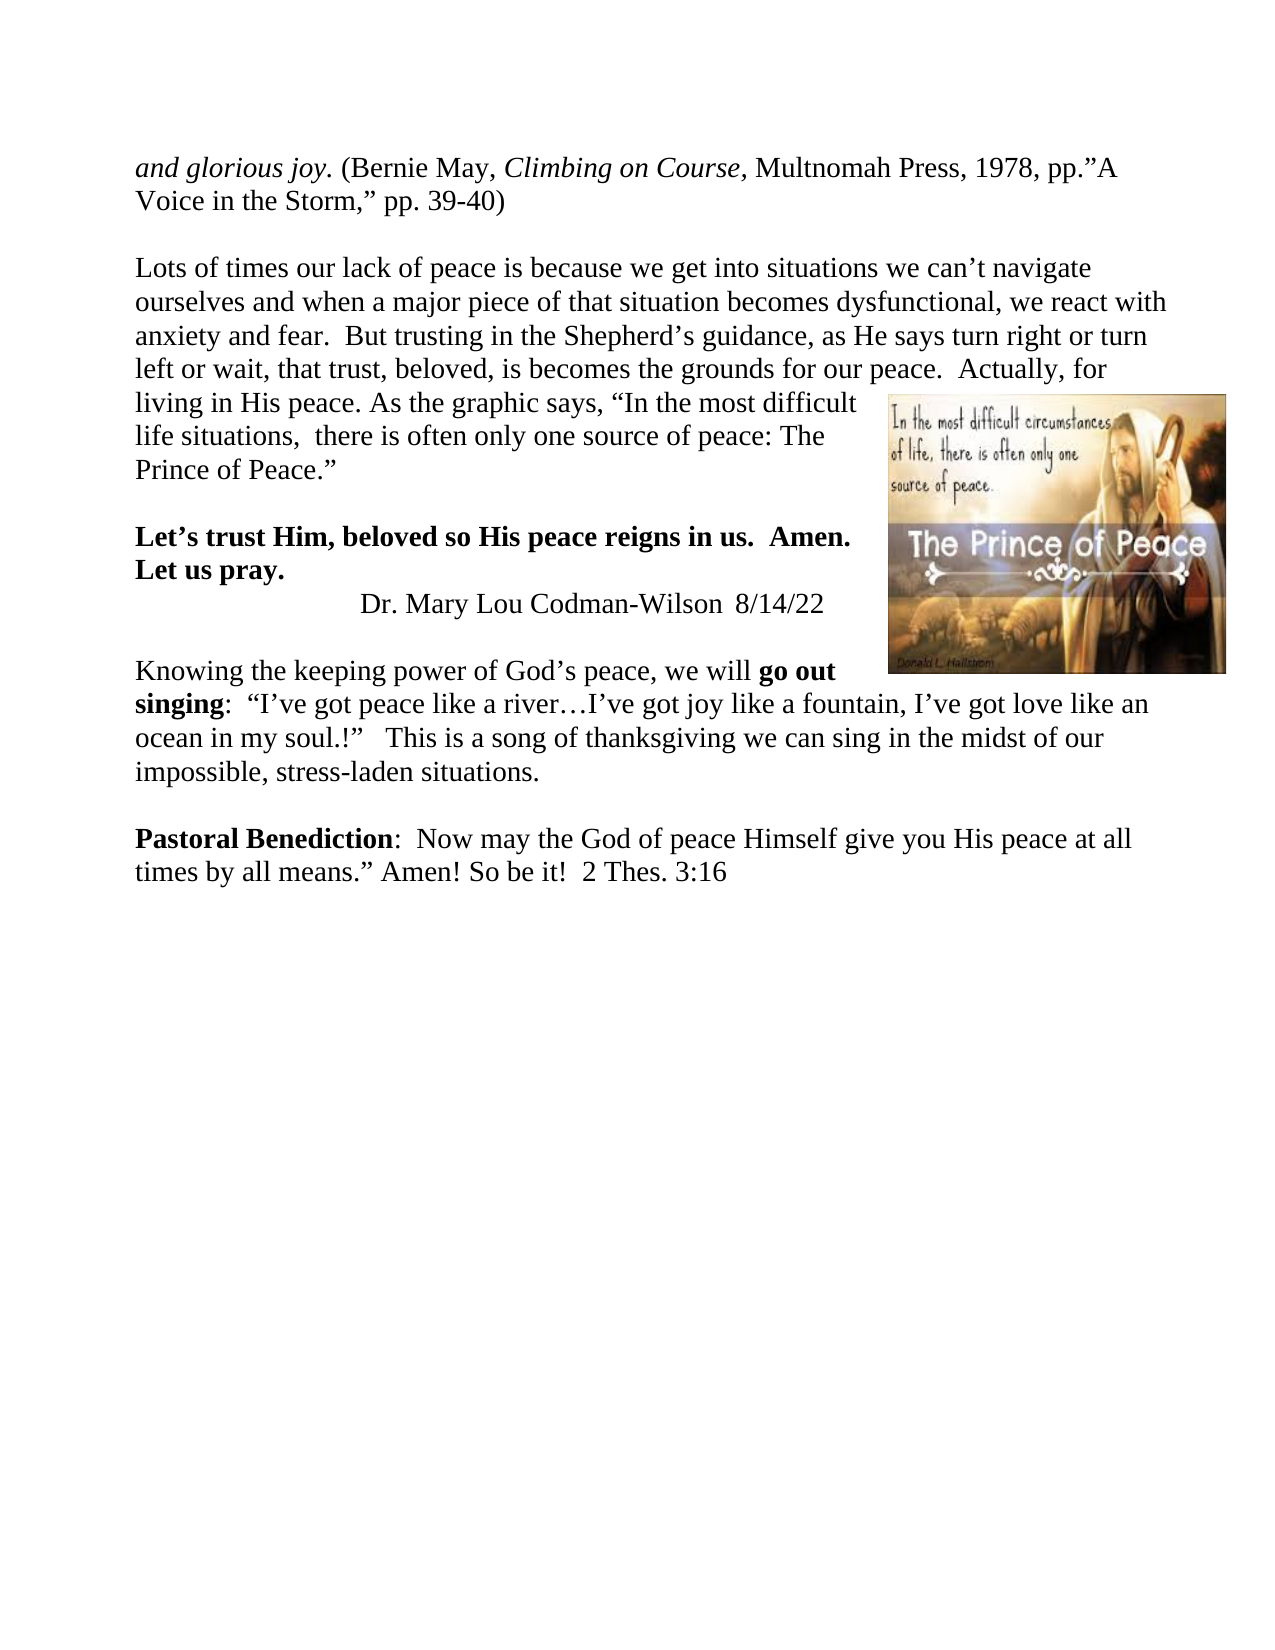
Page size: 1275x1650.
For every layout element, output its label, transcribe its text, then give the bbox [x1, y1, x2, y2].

text Dr. Mary Lou Codman-Wilson 8/14/22 [135, 586, 888, 619]
text Lots of times our lack of peace is because we get into situations we can’t navigate ourselves and when a major piece of that situation becomes dysfunctional, we react with anxiety and fear. But trusting in the Shepherd’s guidance, as He says turn right or turn left or wait, that trust, beloved, is becomes the grounds for our peace. Actually, for living in His peace. As the graphic says, “In the most difficult life situations, there is often only one source of peace: The Prince of Peace.” [135, 251, 1170, 485]
text Pastoral Benediction: Now may the God of peace Himself give you His peace at all times by all means.” Amen! So be it! 2 Thes. 3:16 [135, 821, 1170, 888]
text Knowing the keeping power of God’s peace, we will go out singing: “I’ve got peace like a river…I’ve got joy like a fountain, I’ve got love like an ocean in my soul.!” This is a song of thanksgiving we can sing in the midst of our impossible, stress-laden situations. [135, 653, 1170, 787]
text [135, 150, 1170, 217]
text Let’s trust Him, beloved so His peace reigns in us. Amen. Let us pray. [135, 519, 888, 586]
picture [888, 394, 1227, 674]
